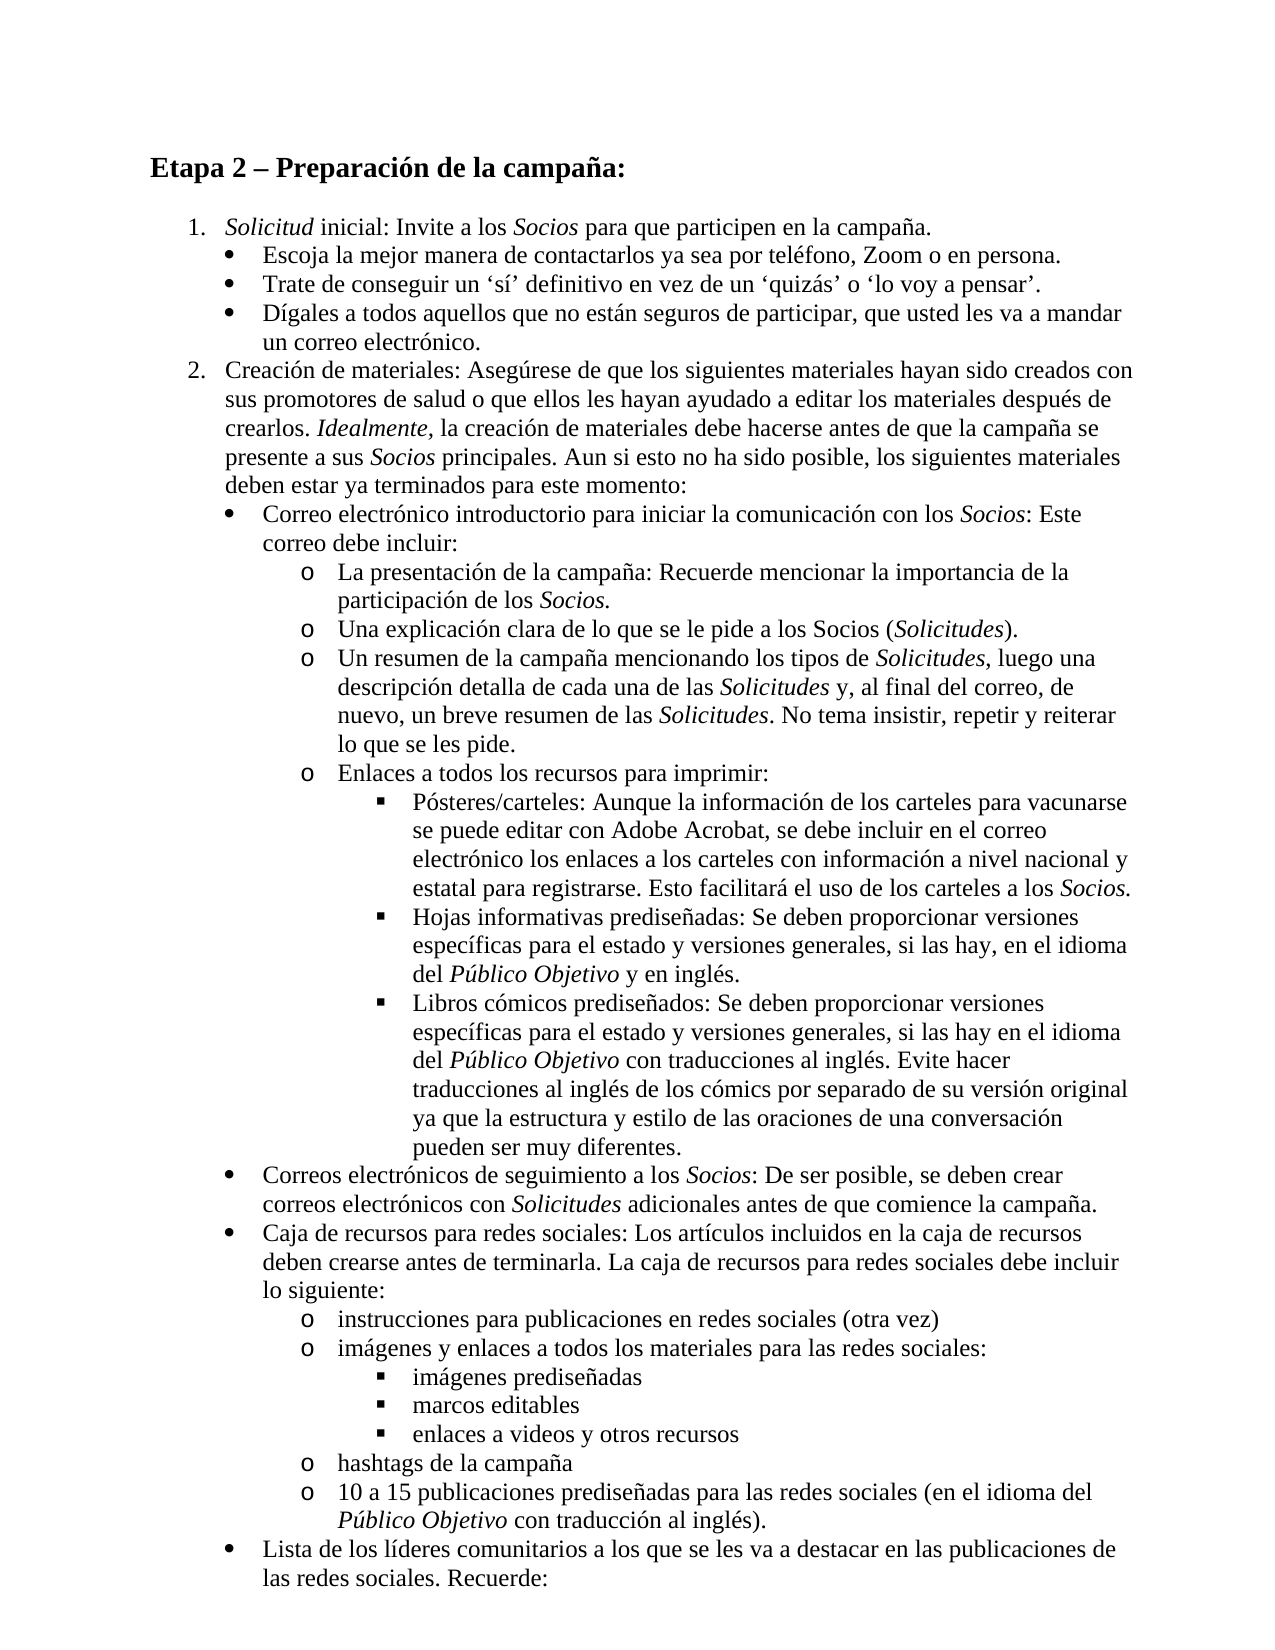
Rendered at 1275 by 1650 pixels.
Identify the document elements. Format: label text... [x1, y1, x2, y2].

list Dígales a todos aquellos que no están seguros de participar, que usted les va a mandar un correo electrónico. [225, 298, 1137, 356]
list enlaces a videos y otros recursos [375, 1420, 1137, 1448]
list Escoja la mejor manera de contactarlos ya sea por teléfono, Zoom o en persona. [225, 241, 1137, 270]
list Pósteres/carteles: Aunque la información de los carteles para vacunarse se puede editar con Adobe Acrobat, se debe incluir en el correo electrónico los enlaces a los carteles con información a nivel nacional y estatal para registrarse. Esto facilitará el uso de los carteles a los Socios. [375, 787, 1137, 902]
list Caja de recursos para redes sociales: Los artículos incluidos en la caja de recursos deben crearse antes de terminarla. La caja de recursos para redes sociales debe incluir lo siguiente: [225, 1218, 1137, 1305]
list marcos editables [375, 1391, 1137, 1420]
subtitle Etapa 2 – Preparación de la campaña: [150, 150, 1137, 183]
list Un resumen de la campaña mencionando los tipos de Solicitudes, luego una descripción detalla de cada una de las Solicitudes y, al final del correo, de nuevo, un breve resumen de las Solicitudes. No tema insistir, repetir y reiterar lo que se les pide. [300, 643, 1137, 758]
list Creación de materiales: Asegúrese de que los siguientes materiales hayan sido creados con sus promotores de salud o que ellos les hayan ayudado a editar los materiales después de crearlos. Idealmente, la creación de materiales debe hacerse antes de que la campaña se presente a sus Socios principales. Aun si esto no ha sido posible, los siguientes materiales deben estar ya terminados para este momento: [187, 356, 1137, 500]
list Solicitud inicial: Invite a los Socios para que participen en la campaña. [187, 212, 1137, 241]
list Trate de conseguir un ‘sí’ definitivo en vez de un ‘quizás’ o ‘lo voy a pensar’. [225, 270, 1137, 298]
list Una explicación clara de lo que se le pide a los Socios (Solicitudes). [300, 615, 1137, 643]
list La presentación de la campaña: Recuerde mencionar la importancia de la participación de los Socios. [300, 557, 1137, 615]
list Lista de los líderes comunitarios a los que se les va a destacar en las publicaciones de las redes sociales. Recuerde: [225, 1535, 1137, 1592]
list Hojas informativas prediseñadas: Se deben proporcionar versiones específicas para el estado y versiones generales, si las hay, en el idioma del Público Objetivo y en inglés. [375, 902, 1137, 988]
list Correo electrónico introductorio para iniciar la comunicación con los Socios: Este correo debe incluir: [225, 500, 1137, 557]
list Enlaces a todos los recursos para imprimir: [300, 758, 1137, 787]
list instrucciones para publicaciones en redes sociales (otra vez) [300, 1305, 1137, 1333]
list imágenes prediseñadas [375, 1362, 1137, 1391]
list Libros cómicos prediseñados: Se deben proporcionar versiones específicas para el estado y versiones generales, si las hay en el idioma del Público Objetivo con traducciones al inglés. Evite hacer traducciones al inglés de los cómics por separado de su versión original ya que la estructura y estilo de las oraciones de una conversación pueden ser muy diferentes. [375, 988, 1137, 1161]
list imágenes y enlaces a todos los materiales para las redes sociales: [300, 1333, 1137, 1362]
list hashtags de la campaña [300, 1448, 1137, 1477]
list Correos electrónicos de seguimiento a los Socios: De ser posible, se deben crear correos electrónicos con Solicitudes adicionales antes de que comience la campaña. [225, 1161, 1137, 1218]
list 10 a 15 publicaciones prediseñadas para las redes sociales (en el idioma del Público Objetivo con traducción al inglés). [300, 1477, 1137, 1535]
